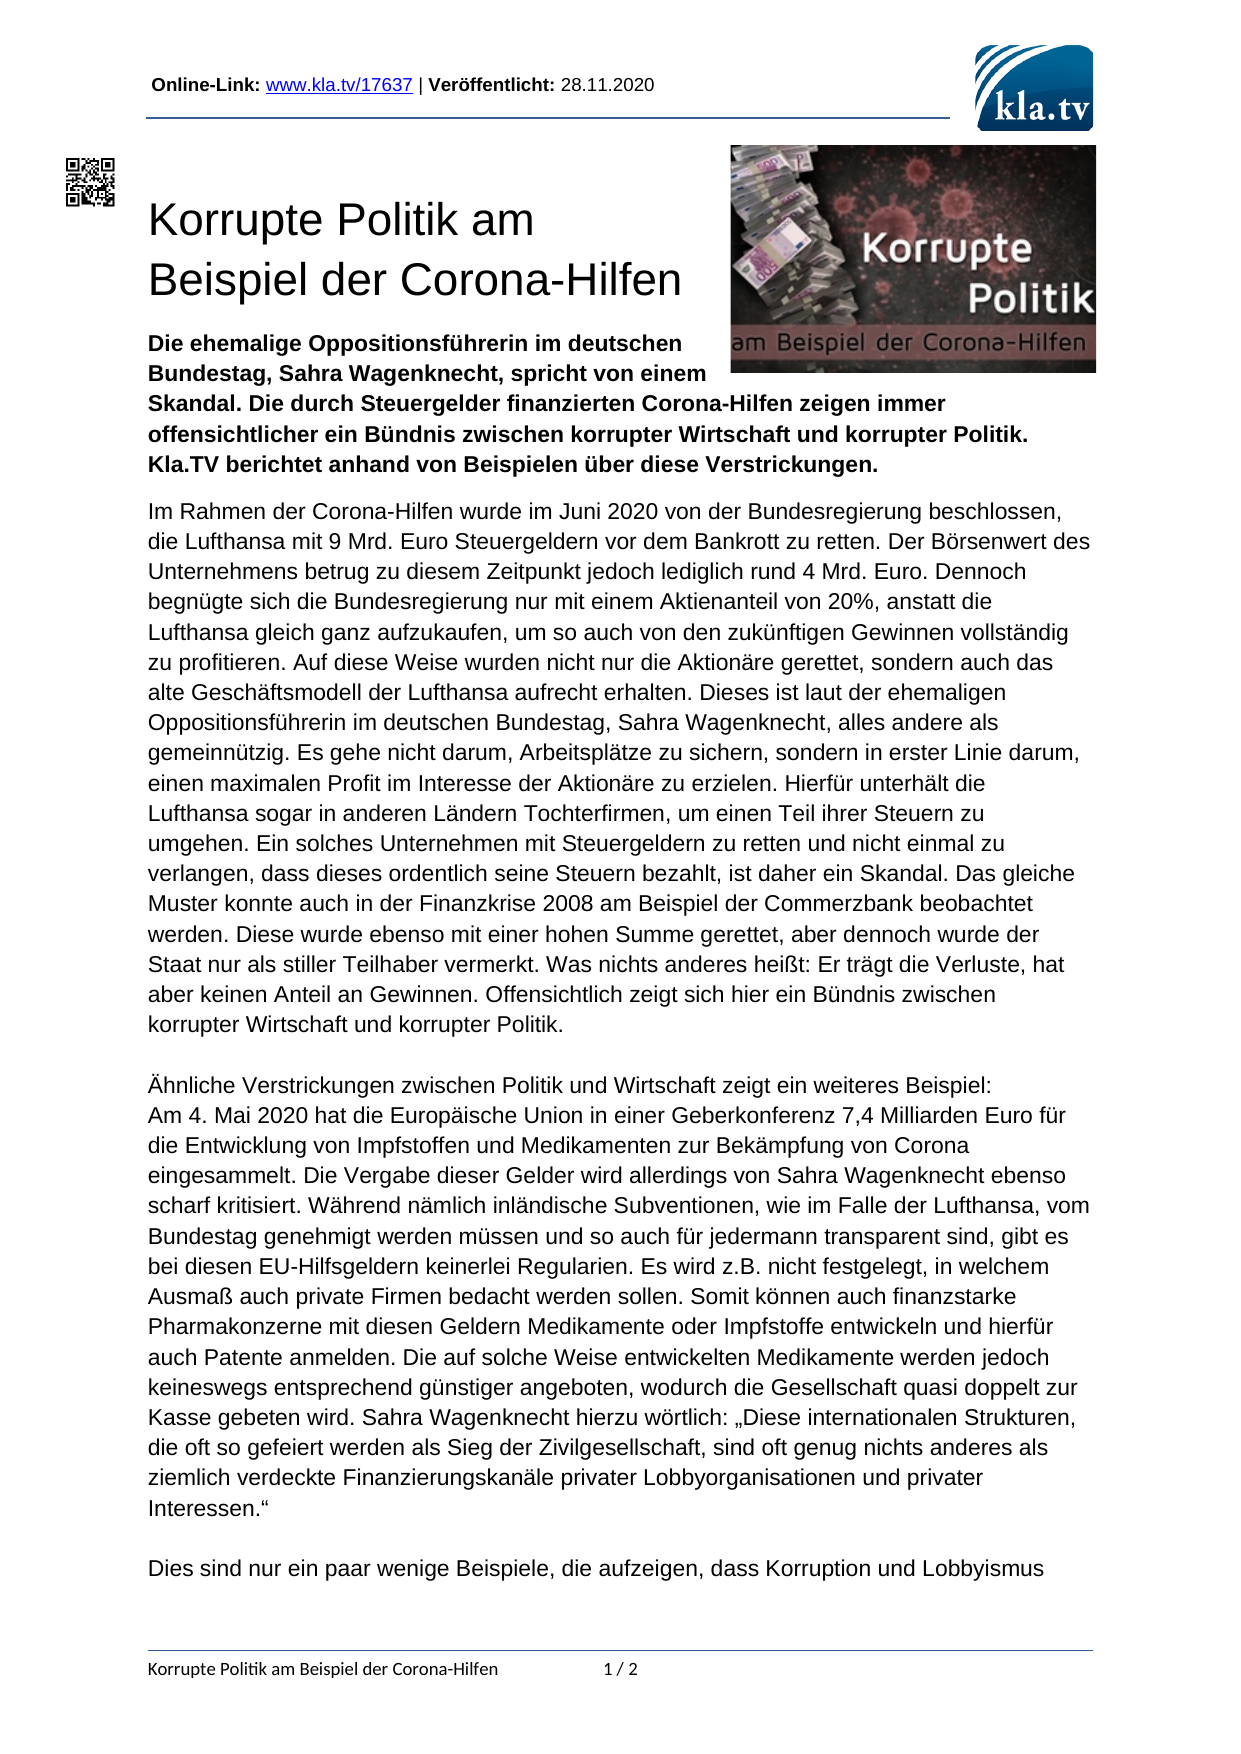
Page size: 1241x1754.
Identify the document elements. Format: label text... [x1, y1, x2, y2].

text Korrupte Politik am Beispiel der Corona-Hilfen [148, 192, 1093, 306]
text Die ehemalige Oppositionsführerin im deutschen Bundestag, Sahra Wagenknecht, spricht von einem Skandal. Die durch Steuergelder finanzierten Corona-Hilfen zeigen immer offensichtlicher ein Bündnis zwischen korrupter Wirtschaft und korrupter Politik. Kla.TV berichtet anhand von Beispielen über diese Verstrickungen. [148, 330, 1093, 477]
